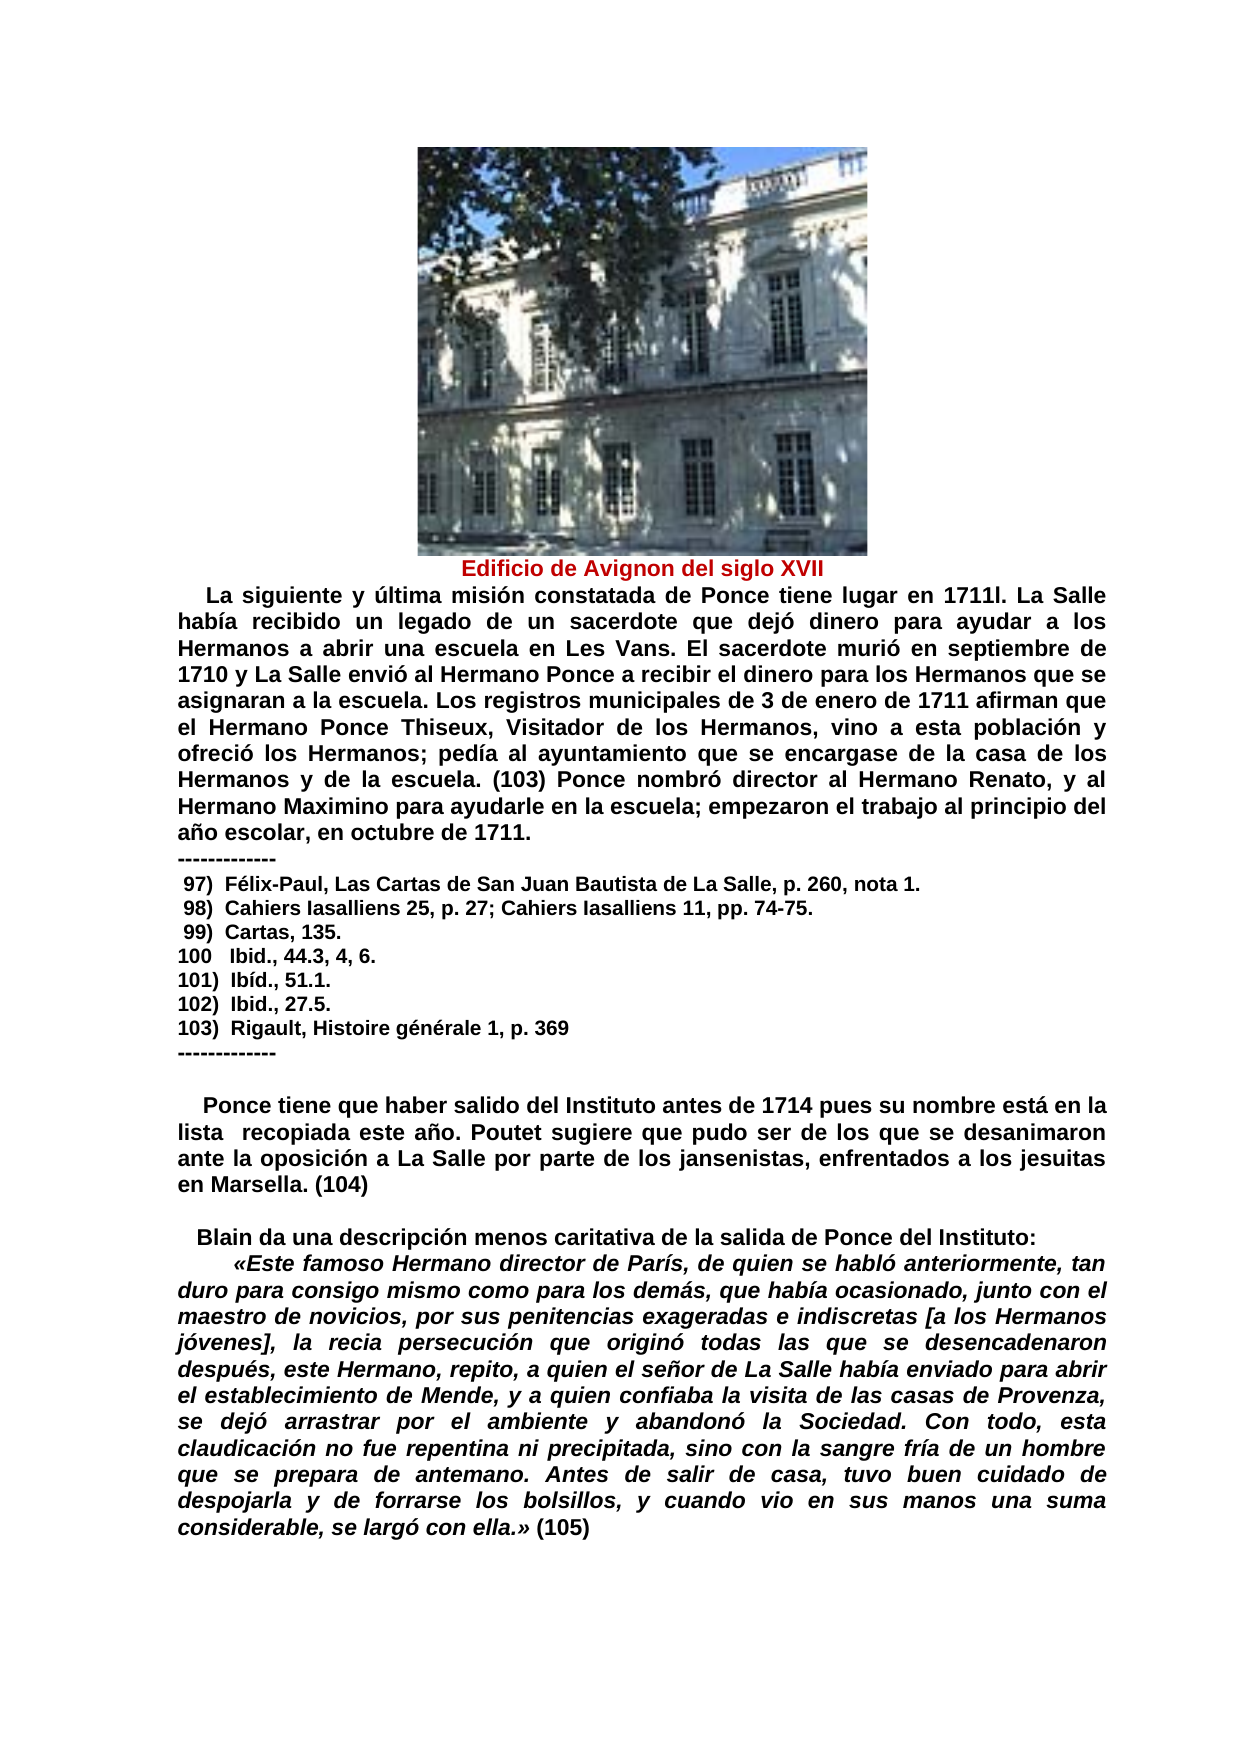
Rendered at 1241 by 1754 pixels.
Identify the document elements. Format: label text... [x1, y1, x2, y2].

text Ponce tiene que haber salido del Instituto antes de 1714 pues su nombre está en la lista recopiada este año. Poutet sugiere que pudo ser de los que se desanimaron ante la oposición a La Salle por parte de los jansenistas, enfrentados a los jesuitas en Marsella. (104) [177, 1092, 1107, 1197]
text 99) Cartas, 135. [177, 919, 1107, 943]
text 102) Ibid., 27.5. [177, 991, 1107, 1015]
text Blain da una descripción menos caritativa de la salida de Ponce del Instituto: [177, 1224, 1107, 1250]
text ------------- [177, 1039, 1107, 1066]
text ------------- [177, 845, 1107, 872]
text 101) Ibíd., 51.1. [177, 967, 1107, 991]
text 103) Rigault, Histoire générale 1, p. 369 [177, 1015, 1107, 1039]
text 97) Félix-Paul, Las Cartas de San Juan Bautista de La Salle, p. 260, nota 1. [177, 872, 1107, 896]
text «Este famoso Hermano director de París, de quien se habló anteriormente, tan duro para consigo mismo como para los demás, que había ocasionado, junto con el maestro de novicios, por sus penitencias exageradas e indiscretas [a los Hermanos jóvenes], la recia persecución que originó todas las que se desencadenaron después, este Hermano, repito, a quien el señor de La Salle había enviado para abrir el establecimiento de Mende, y a quien confiaba la visita de las casas de Provenza, se dejó arrastrar por el ambiente y abandonó la Sociedad. Con todo, esta claudicación no fue repentina ni precipitada, sino con la sangre fría de un hombre que se prepara de antemano. Antes de salir de casa, tuvo buen cuidado de despojarla y de forrarse los bolsillos, y cuando vio en sus manos una suma considerable, se largó con ella.» (105) [177, 1250, 1107, 1540]
text La siguiente y última misión constatada de Ponce tiene lugar en 1711l. La Salle había recibido un legado de un sacerdote que dejó dinero para ayudar a los Hermanos a abrir una escuela en Les Vans. El sacerdote murió en septiembre de 1710 y La Salle envió al Hermano Ponce a recibir el dinero para los Hermanos que se asignaran a la escuela. Los registros municipales de 3 de enero de 1711 afirman que el Hermano Ponce Thiseux, Visitador de los Hermanos, vino a esta población y ofreció los Hermanos; pedía al ayuntamiento que se encargase de la casa de los Hermanos y de la escuela. (103) Ponce nombró director al Hermano Renato, y al Hermano Maximino para ayudarle en la escuela; empezaron el trabajo al principio del año escolar, en octubre de 1711. [177, 582, 1107, 845]
text 100 Ibid., 44.3, 4, 6. [177, 943, 1107, 967]
text Edificio de Avignon del siglo XVII [177, 555, 1107, 582]
picture [417, 147, 868, 556]
text 98) Cahiers Iasalliens 25, p. 27; Cahiers Iasalliens 11, pp. 74-75. [177, 896, 1107, 919]
